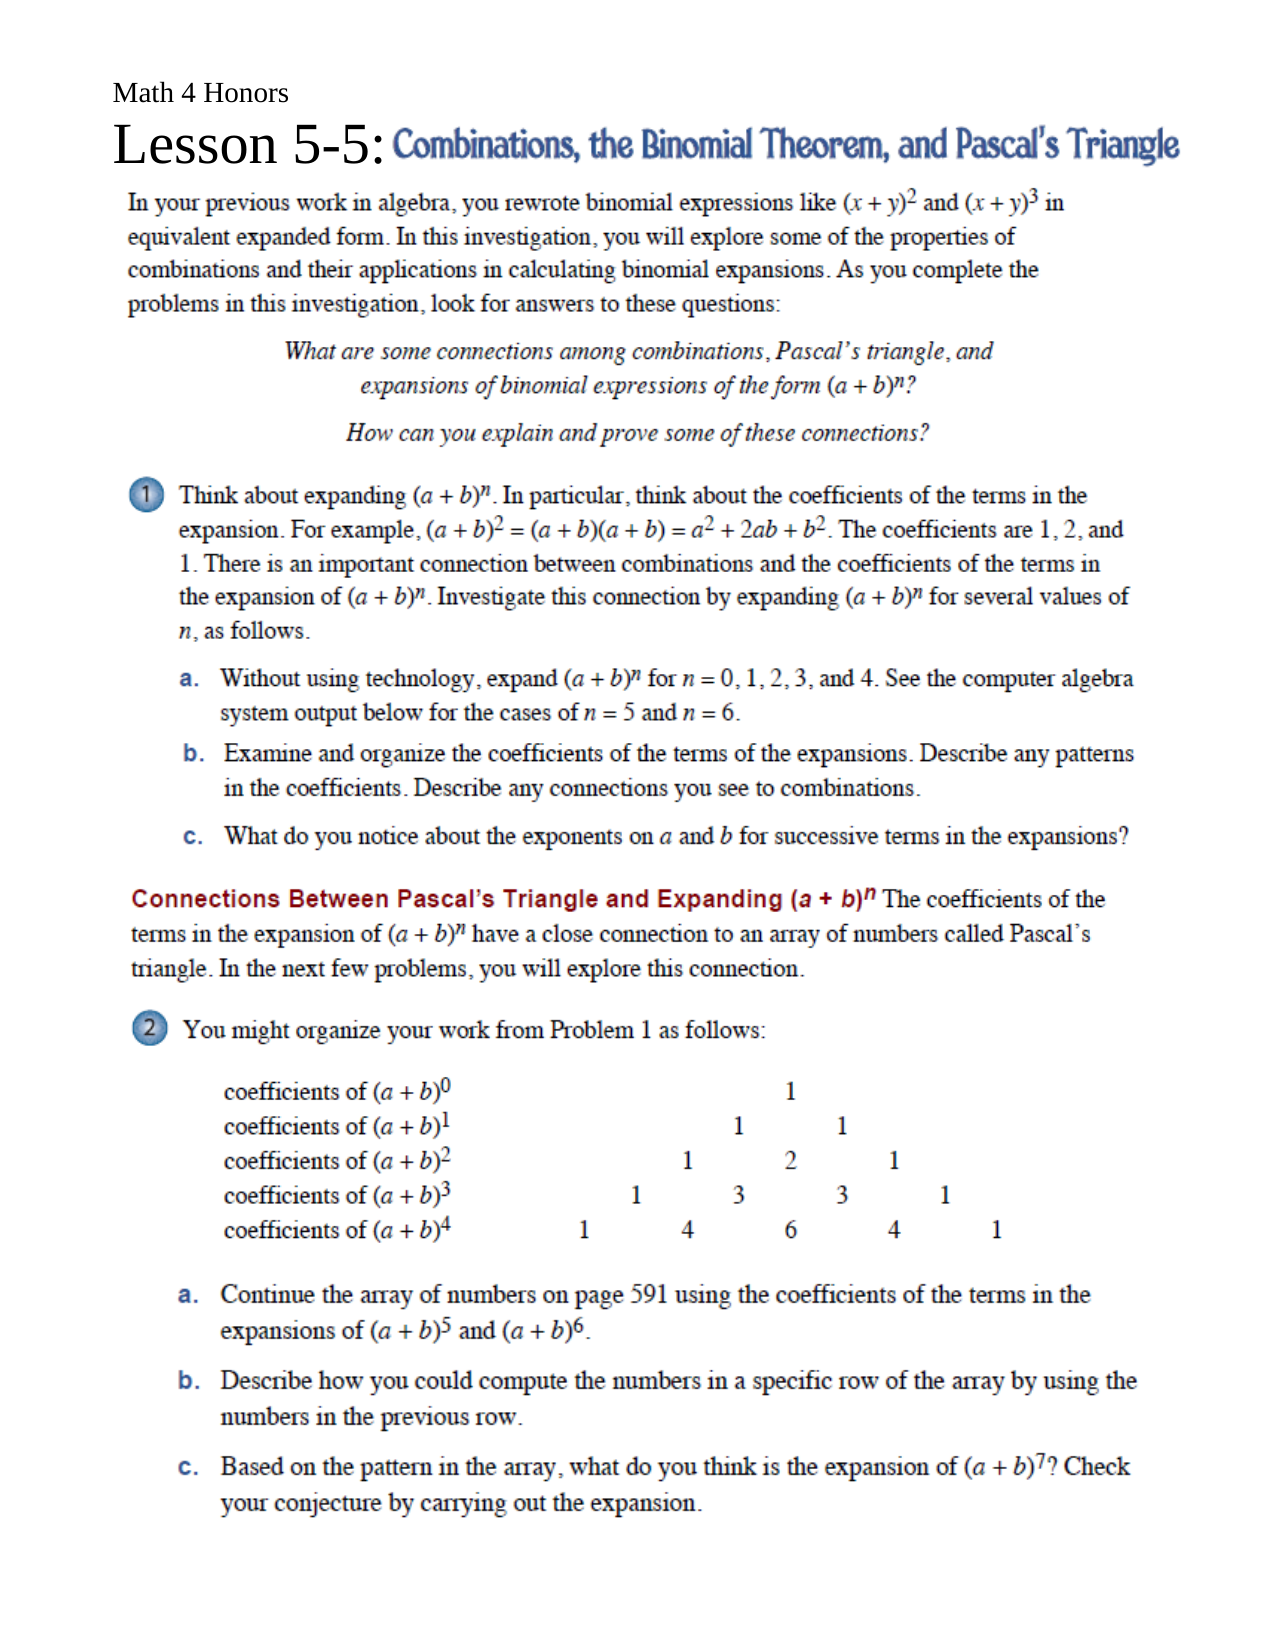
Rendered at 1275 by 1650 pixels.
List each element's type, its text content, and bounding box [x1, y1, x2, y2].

picture [161, 1275, 1154, 1530]
text Math 4 Honors [112, 75, 1200, 108]
picture [109, 175, 1188, 1261]
text Lesson 5-5: [112, 108, 1200, 176]
